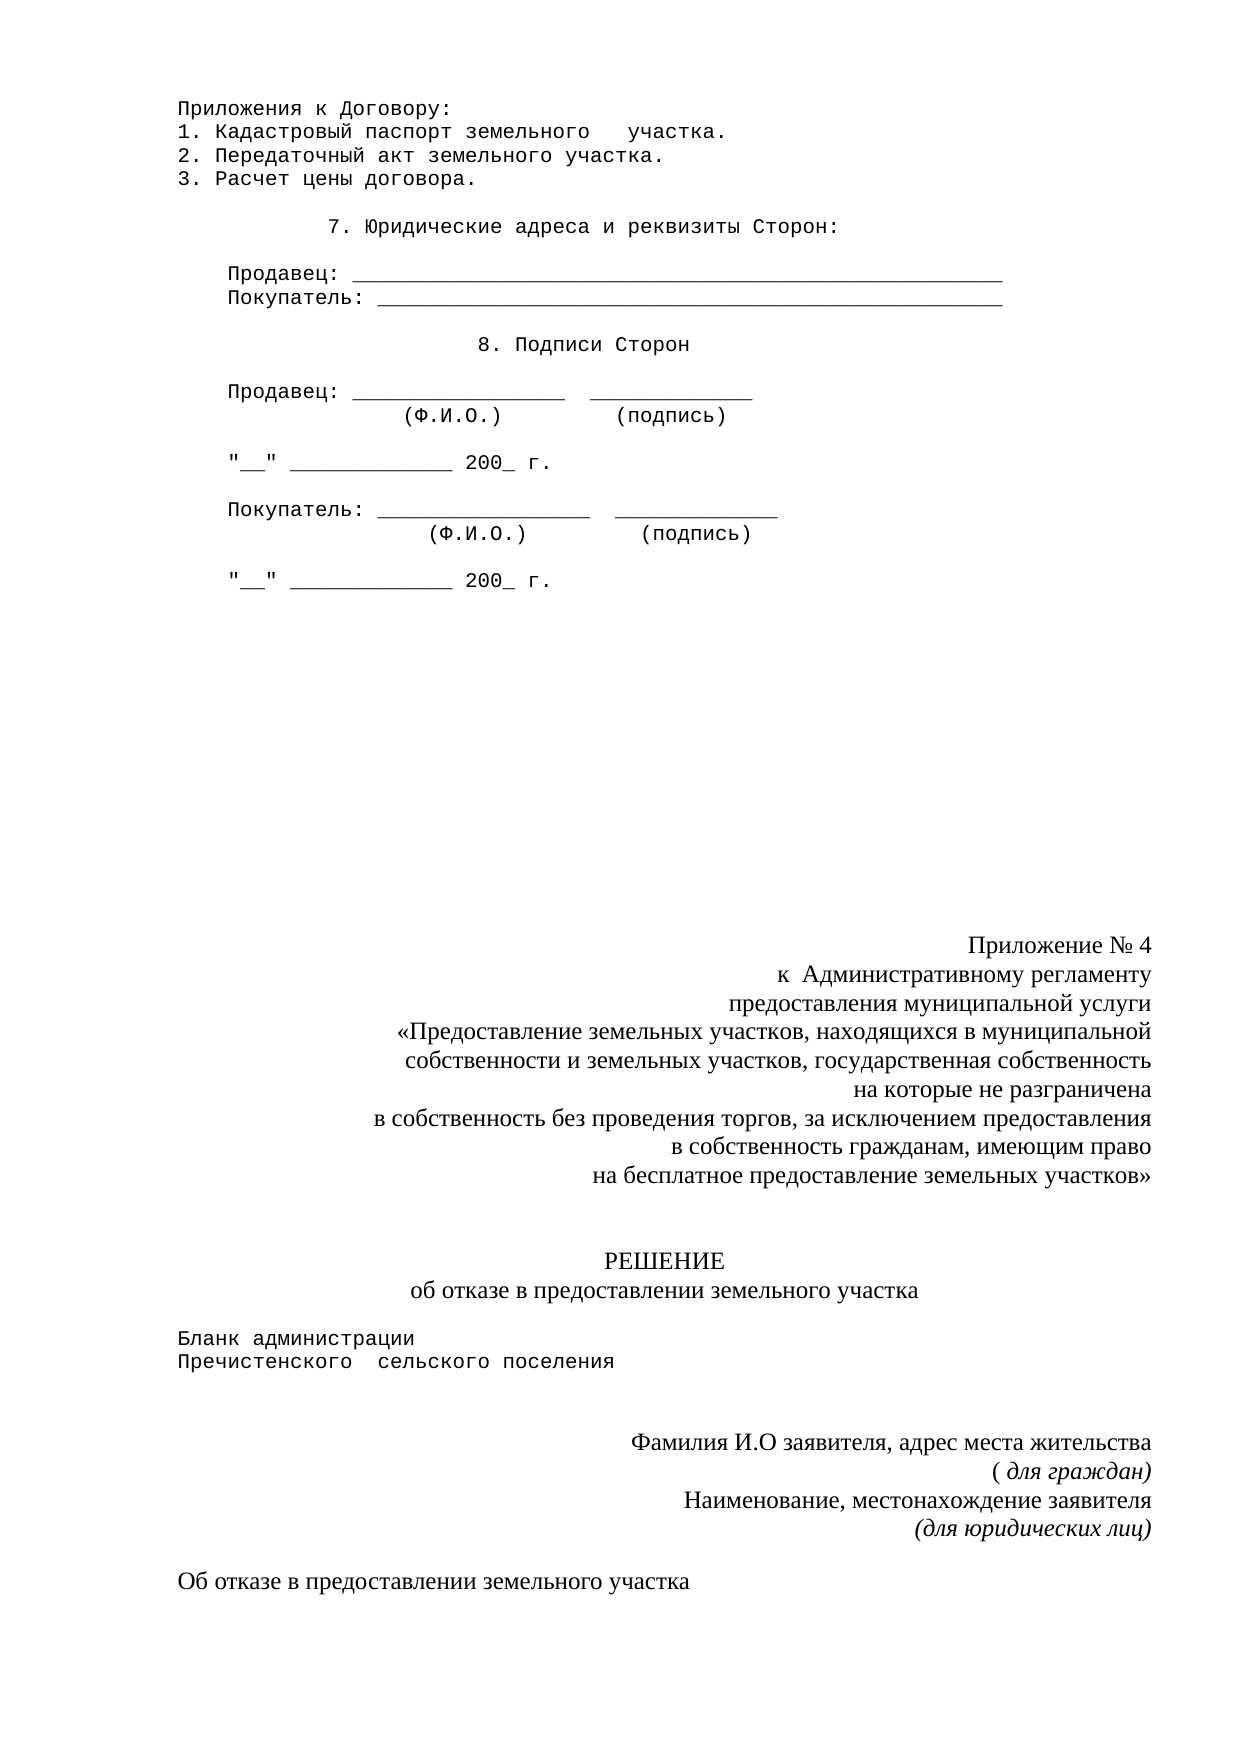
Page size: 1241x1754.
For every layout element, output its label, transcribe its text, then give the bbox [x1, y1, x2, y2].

text (для юридических лиц) [177, 1513, 1152, 1542]
text в собственность гражданам, имеющим право [177, 1131, 1152, 1160]
text "__" _____________ 200_ г. [177, 452, 1152, 476]
text 7. Юридические адреса и реквизиты Сторон: [177, 216, 1152, 239]
text РЕШЕНИЕ [177, 1246, 1152, 1275]
text «Предоставление земельных участков, находящихся в муниципальной [177, 1016, 1152, 1045]
text 3. Расчет цены договора. [177, 168, 1152, 192]
text ( для граждан) [177, 1456, 1152, 1485]
text собственности и земельных участков, государственная собственность [177, 1045, 1152, 1074]
text 1. Кадастровый паспорт земельного участка. [177, 121, 1152, 145]
text Продавец: ____________________________________________________ [177, 263, 1152, 287]
text (Ф.И.О.) (подпись) [177, 523, 1152, 547]
text (Ф.И.О.) (подпись) [177, 405, 1152, 428]
text Фамилия И.О заявителя, адрес места жительства [177, 1427, 1152, 1456]
text на бесплатное предоставление земельных участков» [177, 1160, 1152, 1189]
text Бланк администрации [177, 1328, 1152, 1351]
text Продавец: _________________ _____________ [177, 381, 1152, 405]
text Приложение № 4 [177, 930, 1152, 959]
text Приложения к Договору: [177, 97, 1152, 121]
text в собственность без проведения торгов, за исключением предоставления [177, 1103, 1152, 1131]
text Наименование, местонахождение заявителя [177, 1485, 1152, 1513]
text Покупатель: _________________ _____________ [177, 499, 1152, 523]
text Об отказе в предоставлении земельного участка [177, 1566, 1152, 1595]
text Покупатель: __________________________________________________ [177, 287, 1152, 310]
text предоставления муниципальной услуги [177, 988, 1152, 1016]
text на которые не разграничена [177, 1074, 1152, 1103]
text Пречистенского сельского поселения [177, 1351, 1152, 1375]
text к Административному регламенту [177, 959, 1152, 988]
text 2. Передаточный акт земельного участка. [177, 145, 1152, 168]
text 8. Подписи Сторон [177, 334, 1152, 358]
text об отказе в предоставлении земельного участка [177, 1275, 1152, 1304]
text "__" _____________ 200_ г. [177, 570, 1152, 594]
